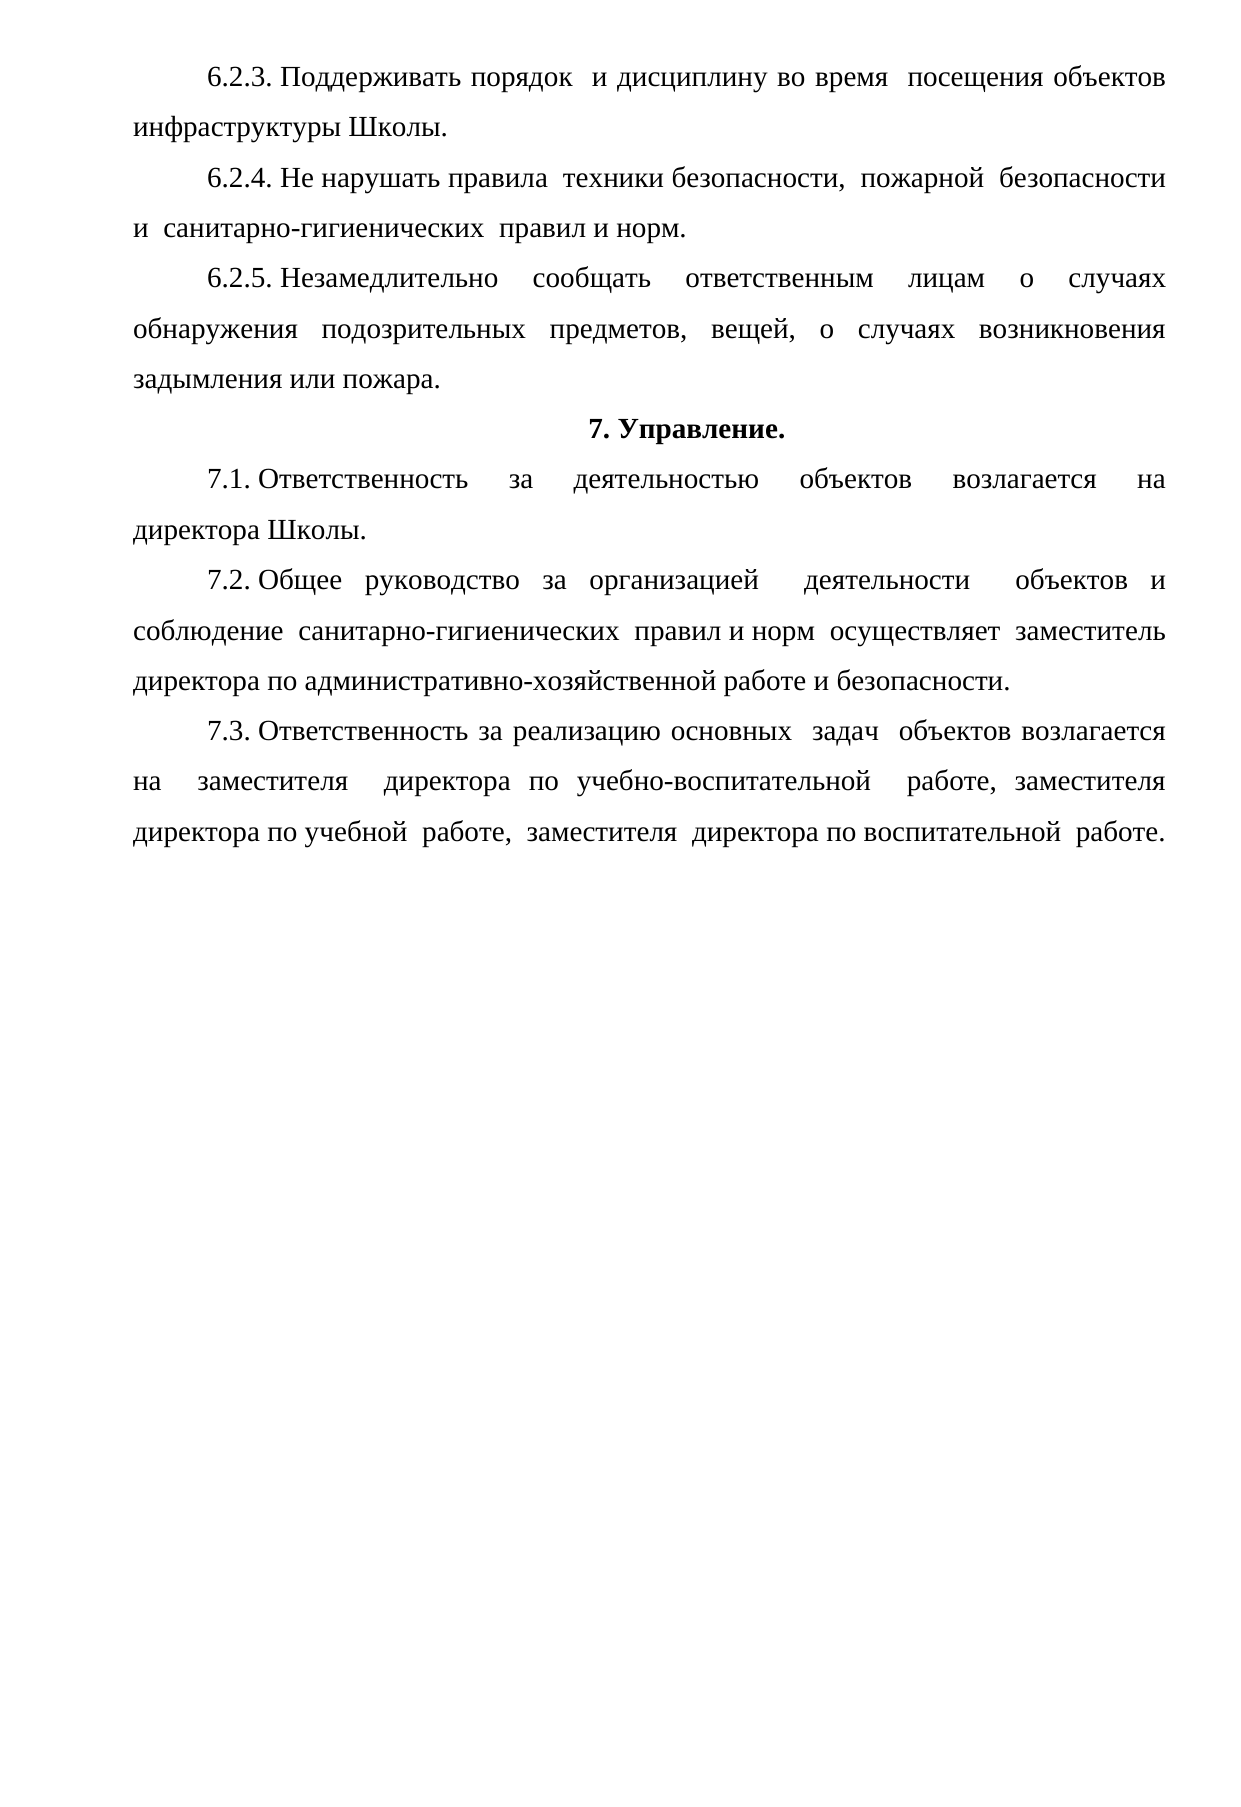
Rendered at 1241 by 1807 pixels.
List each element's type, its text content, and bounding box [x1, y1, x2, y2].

text 6.2.3. Поддерживать порядок и дисциплину во время посещения объектов инфраструктуры Школы. [133, 59, 1167, 143]
text 6.2.4. Не нарушать правила техники безопасности, пожарной безопасности и санитарно-гигиенических правил и норм. [133, 160, 1167, 244]
text 6.2.5. Незамедлительно сообщать ответственным лицам о случаях обнаружения подозрительных предметов, вещей, о случаях возникновения задымления или пожара. [133, 260, 1167, 394]
text 7.3. Ответственность за реализацию основных задач объектов возлагается на заместителя директора по учебно-воспитательной работе, заместителя директора по учебной работе, заместителя директора по воспитательной работе. [133, 713, 1167, 847]
text 7.1. Ответственность за деятельностью объектов возлагается на директора Школы. [133, 462, 1167, 546]
text 7.2. Общее руководство за организацией деятельности объектов и соблюдение санитарно-гигиенических правил и норм осуществляет заместитель директора по административно-хозяйственной работе и безопасности. [133, 562, 1167, 696]
text 7. Управление. [133, 411, 1167, 445]
